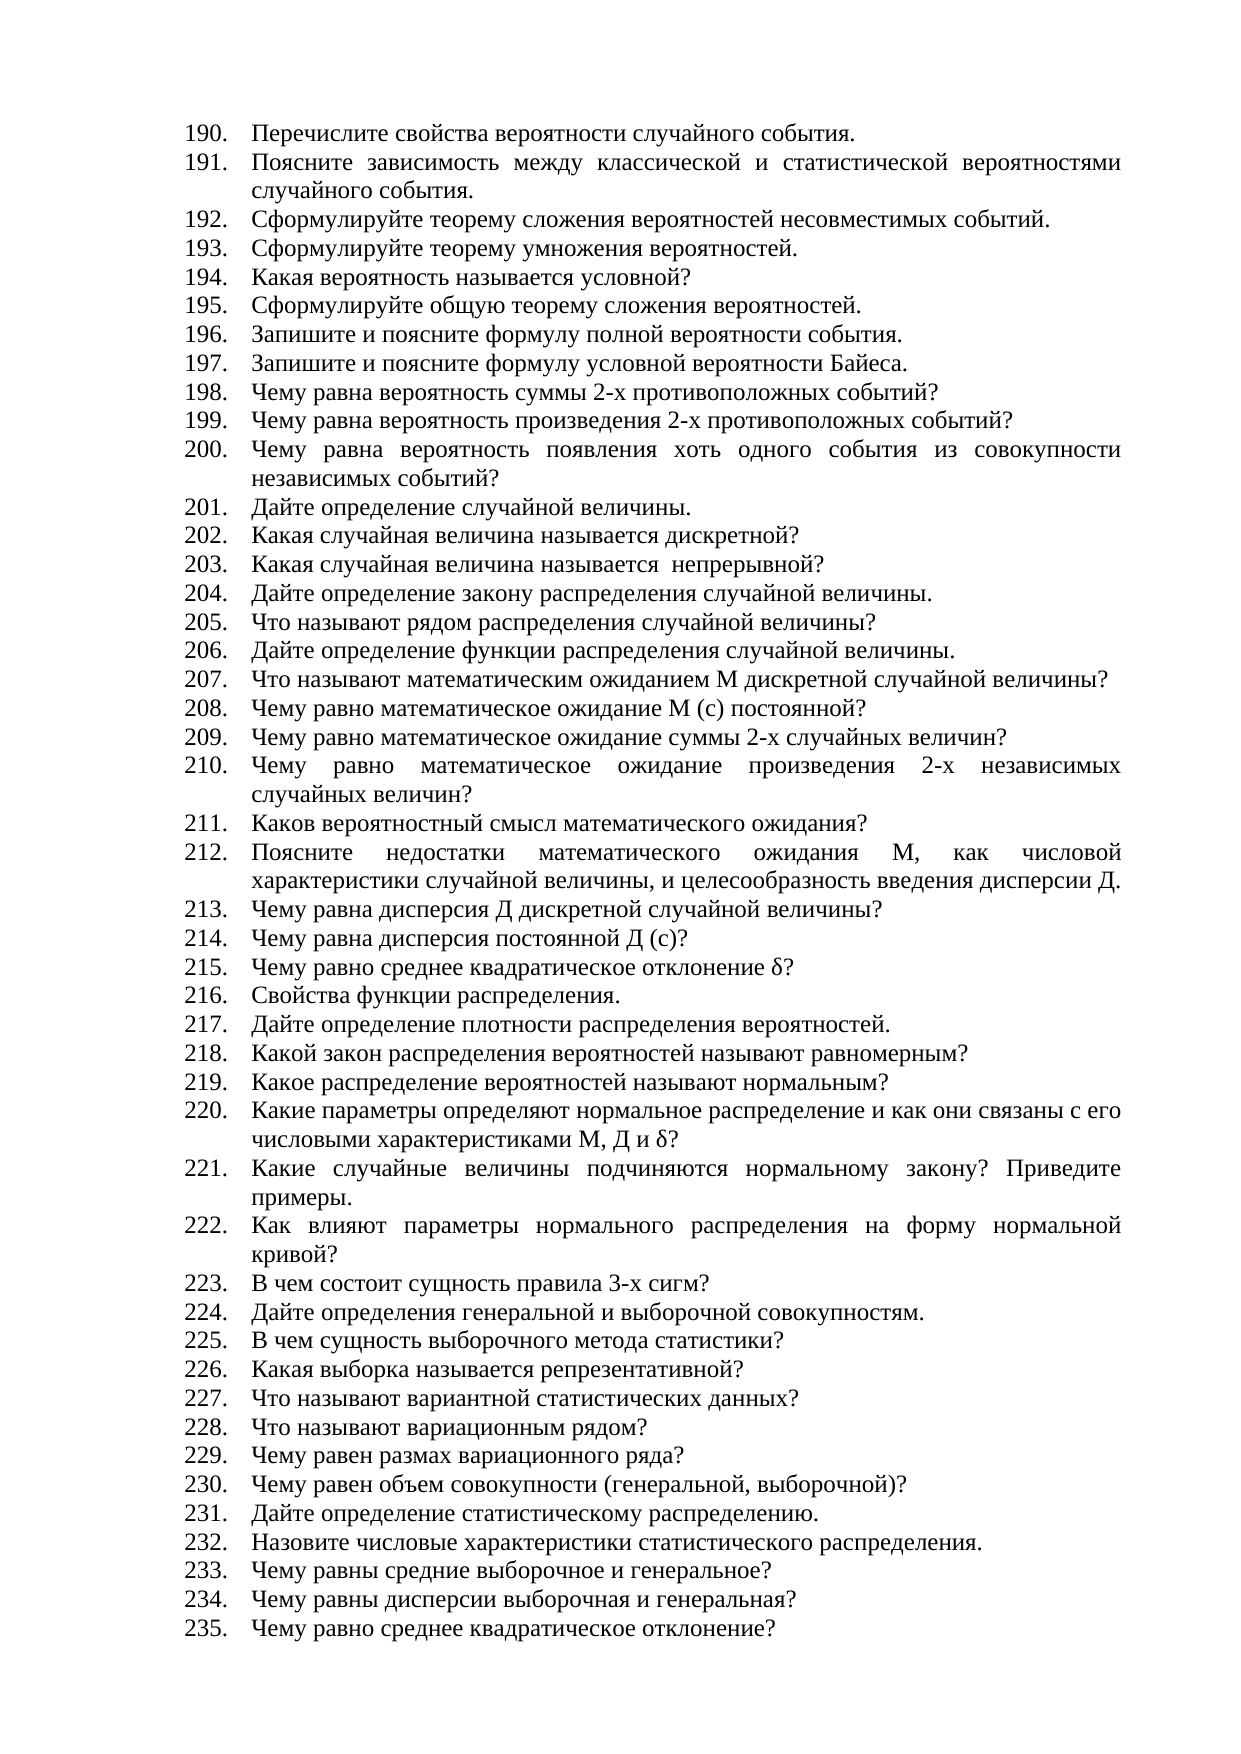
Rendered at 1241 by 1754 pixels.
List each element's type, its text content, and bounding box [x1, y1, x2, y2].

list Дайте определение закону распределения случайной величины. [184, 578, 1122, 607]
list Свойства функции распределения. [184, 981, 1122, 1009]
list Что называют математическим ожиданием М дискретной случайной величины? [184, 664, 1122, 693]
list Какая случайная величина называется непрерывной? [184, 549, 1122, 578]
list Каков вероятностный смысл математического ожидания? [184, 808, 1122, 837]
list Дайте определения генеральной и выборочной совокупностям. [184, 1297, 1122, 1326]
list Дайте определение функции распределения случайной величины. [184, 636, 1122, 664]
list Чему равна дисперсия постоянной Д (с)? [184, 923, 1122, 952]
list Поясните зависимость между классической и статистической вероятностями случайного события. [184, 147, 1122, 204]
list Что называют рядом распределения случайной величины? [184, 607, 1122, 636]
list Поясните недостатки математического ожидания М, как числовой характеристики случайной величины, и целесообразность введения дисперсии Д. [184, 837, 1122, 894]
list Чему равен объем совокупности (генеральной, выборочной)? [184, 1469, 1122, 1498]
list Какой закон распределения вероятностей называют равномерным? [184, 1038, 1122, 1067]
list Какие случайные величины подчиняются нормальному закону? Приведите примеры. [184, 1153, 1122, 1211]
list Дайте определение плотности распределения вероятностей. [184, 1009, 1122, 1038]
list Что называют вариационным рядом? [184, 1412, 1122, 1441]
list В чем состоит сущность правила 3-х сигм? [184, 1268, 1122, 1297]
list Назовите числовые характеристики статистического распределения. [184, 1527, 1122, 1556]
list Чему равно математическое ожидание суммы 2-х случайных величин? [184, 722, 1122, 751]
list Чему равна дисперсия Д дискретной случайной величины? [184, 894, 1122, 923]
list Чему равна вероятность суммы 2-х противоположных событий? [184, 377, 1122, 406]
list Перечислите свойства вероятности случайного события. [184, 118, 1122, 147]
list Чему равны дисперсии выборочная и генеральная? [184, 1584, 1122, 1613]
list Сформулируйте теорему умножения вероятностей. [184, 233, 1122, 262]
list Какая вероятность называется условной? [184, 262, 1122, 291]
list Чему равно математическое ожидание произведения 2-х независимых случайных величин? [184, 751, 1122, 808]
list Что называют вариантной статистических данных? [184, 1383, 1122, 1412]
list Чему равна вероятность появления хоть одного события из совокупности независимых событий? [184, 434, 1122, 492]
list Дайте определение случайной величины. [184, 492, 1122, 521]
list Запишите и поясните формулу условной вероятности Байеса. [184, 348, 1122, 377]
list Чему равно математическое ожидание М (с) постоянной? [184, 693, 1122, 722]
list Дайте определение статистическому распределению. [184, 1498, 1122, 1527]
list Чему равен размах вариационного ряда? [184, 1441, 1122, 1469]
list Какая случайная величина называется дискретной? [184, 521, 1122, 549]
list Запишите и поясните формулу полной вероятности события. [184, 319, 1122, 348]
list Чему равно среднее квадратическое отклонение? [184, 1613, 1122, 1642]
list Чему равно среднее квадратическое отклонение δ? [184, 952, 1122, 981]
list Как влияют параметры нормального распределения на форму нормальной кривой? [184, 1211, 1122, 1268]
list Какие параметры определяют нормальное распределение и как они связаны с его числовыми характеристиками М, Д и δ? [184, 1096, 1122, 1153]
list Сформулируйте общую теорему сложения вероятностей. [184, 291, 1122, 319]
list Сформулируйте теорему сложения вероятностей несовместимых событий. [184, 204, 1122, 233]
list В чем сущность выборочного метода статистики? [184, 1326, 1122, 1354]
list Чему равна вероятность произведения 2-х противоположных событий? [184, 406, 1122, 434]
list Какое распределение вероятностей называют нормальным? [184, 1067, 1122, 1096]
list Чему равны средние выборочное и генеральное? [184, 1556, 1122, 1584]
list Какая выборка называется репрезентативной? [184, 1354, 1122, 1383]
